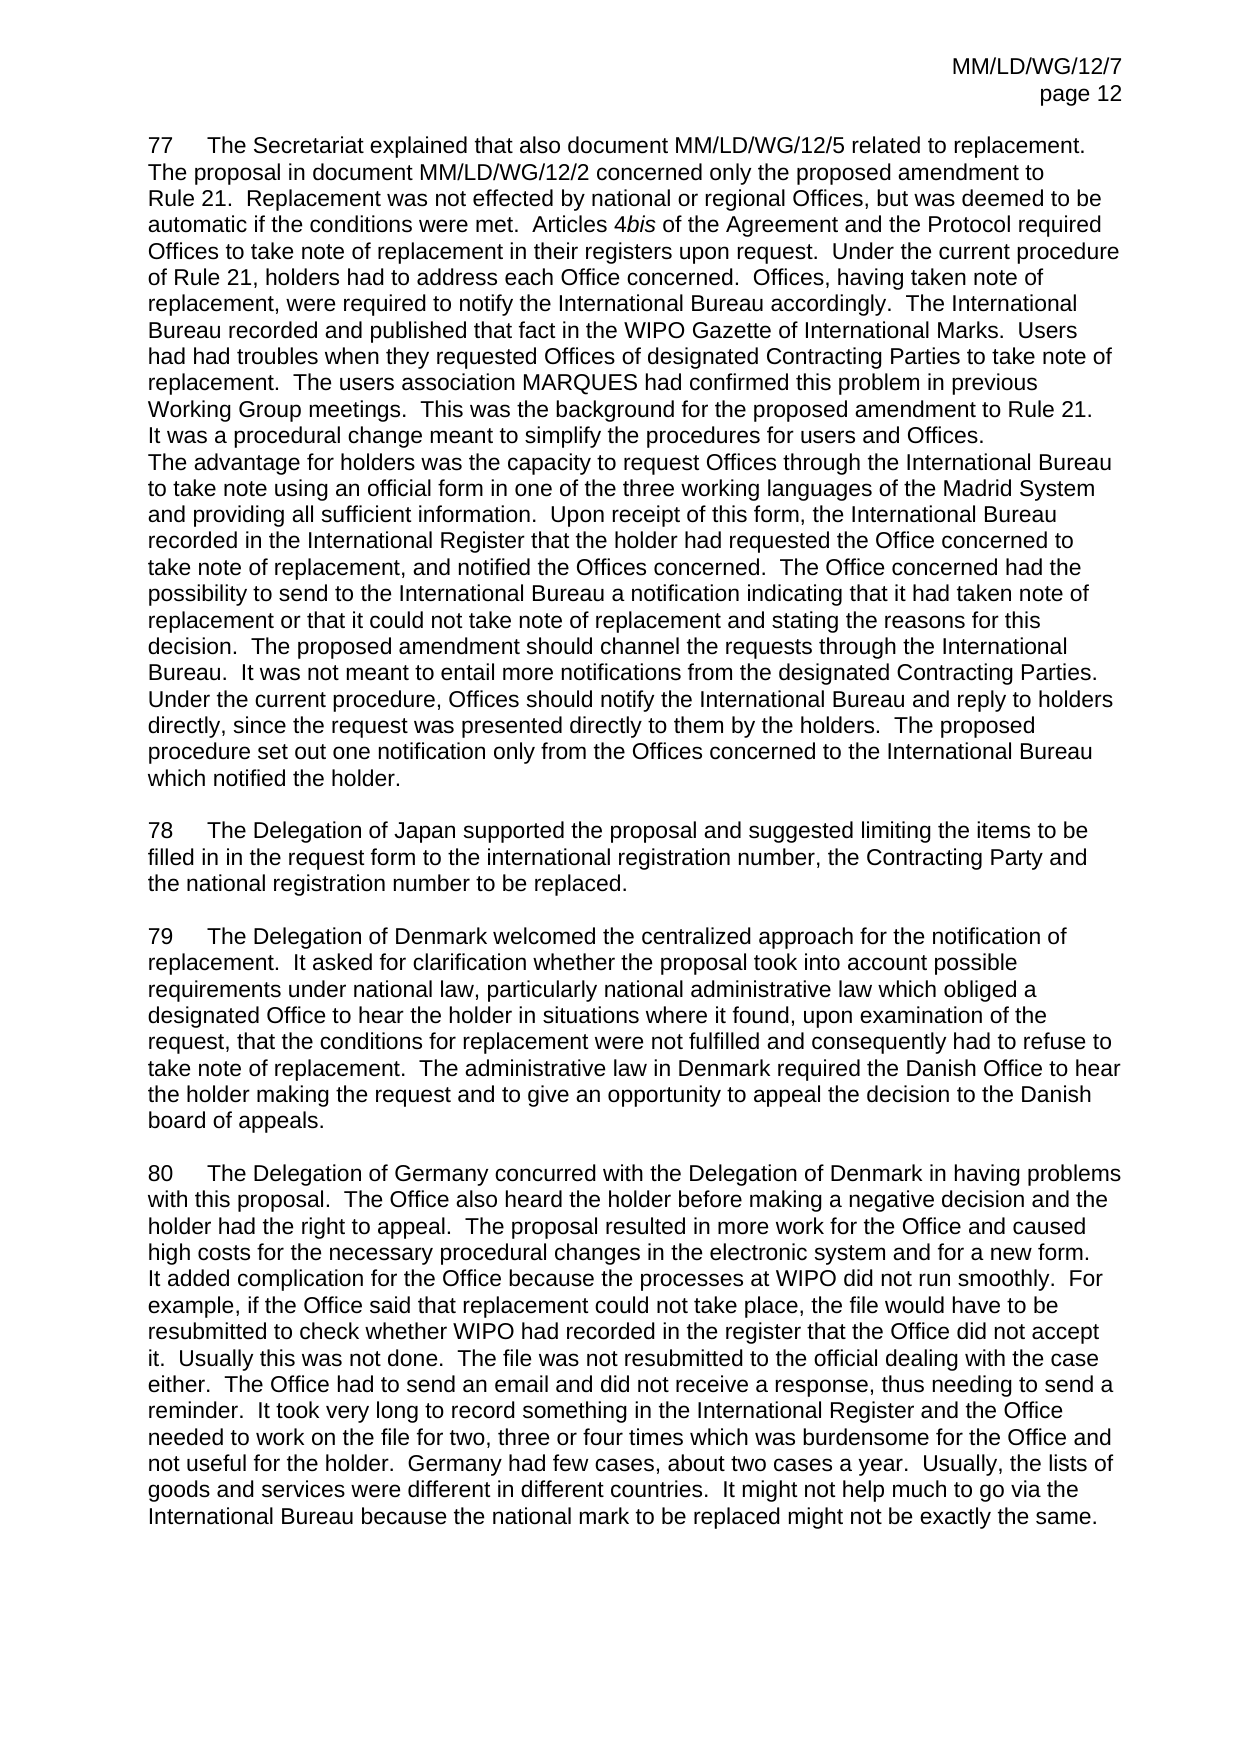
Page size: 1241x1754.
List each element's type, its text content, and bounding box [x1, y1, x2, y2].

text The Delegation of Germany concurred with the Delegation of Denmark in having problems with this proposal. The Office also heard the holder before making a negative decision and the holder had the right to appeal. The proposal resulted in more work for the Office and caused high costs for the necessary procedural changes in the electronic system and for a new form. It added complication for the Office because the processes at WIPO did not run smoothly. For example, if the Office said that replacement could not take place, the file would have to be resubmitted to check whether WIPO had recorded in the register that the Office did not accept it. Usually this was not done. The file was not resubmitted to the official dealing with the case either. The Office had to send an email and did not receive a response, thus needing to send a reminder. It took very long to record something in the International Register and the Office needed to work on the file for two, three or four times which was burdensome for the Office and not useful for the holder. Germany had few cases, about two cases a year. Usually, the lists of goods and services were different in different countries. It might not help much to go via the International Bureau because the national mark to be replaced might not be exactly the same. [148, 1160, 1122, 1529]
text The Delegation of Denmark welcomed the centralized approach for the notification of replacement. It asked for clarification whether the proposal took into account possible requirements under national law, particularly national administrative law which obliged a designated Office to hear the holder in situations where it found, upon examination of the request, that the conditions for replacement were not fulfilled and consequently had to refuse to take note of replacement. The administrative law in Denmark required the Danish Office to hear the holder making the request and to give an opportunity to appeal the decision to the Danish board of appeals. [148, 923, 1122, 1134]
text The Delegation of Japan supported the proposal and suggested limiting the items to be filled in in the request form to the international registration number, the Contracting Party and the national registration number to be replaced. [148, 817, 1122, 896]
text The Secretariat explained that also document MM/LD/WG/12/5 related to replacement. The proposal in document MM/LD/WG/12/2 concerned only the proposed amendment to Rule 21. Replacement was not effected by national or regional Offices, but was deemed to be automatic if the conditions were met. Articles 4bis of the Agreement and the Protocol required Offices to take note of replacement in their registers upon request. Under the current procedure of Rule 21, holders had to address each Office concerned. Offices, having taken note of replacement, were required to notify the International Bureau accordingly. The International Bureau recorded and published that fact in the WIPO Gazette of International Marks. Users had had troubles when they requested Offices of designated Contracting Parties to take note of replacement. The users association MARQUES had confirmed this problem in previous Working Group meetings. This was the background for the proposed amendment to Rule 21. It was a procedural change meant to simplify the procedures for users and Offices. The advantage for holders was the capacity to request Offices through the International Bureau to take note using an official form in one of the three working languages of the Madrid System and providing all sufficient information. Upon receipt of this form, the International Bureau recorded in the International Register that the holder had requested the Office concerned to take note of replacement, and notified the Offices concerned. The Office concerned had the possibility to send to the International Bureau a notification indicating that it had taken note of replacement or that it could not take note of replacement and stating the reasons for this decision. The proposed amendment should channel the requests through the International Bureau. It was not meant to entail more notifications from the designated Contracting Parties. Under the current procedure, Offices should notify the International Bureau and reply to holders directly, since the request was presented directly to them by the holders. The proposed procedure set out one notification only from the Offices concerned to the International Bureau which notified the holder. [148, 132, 1122, 791]
